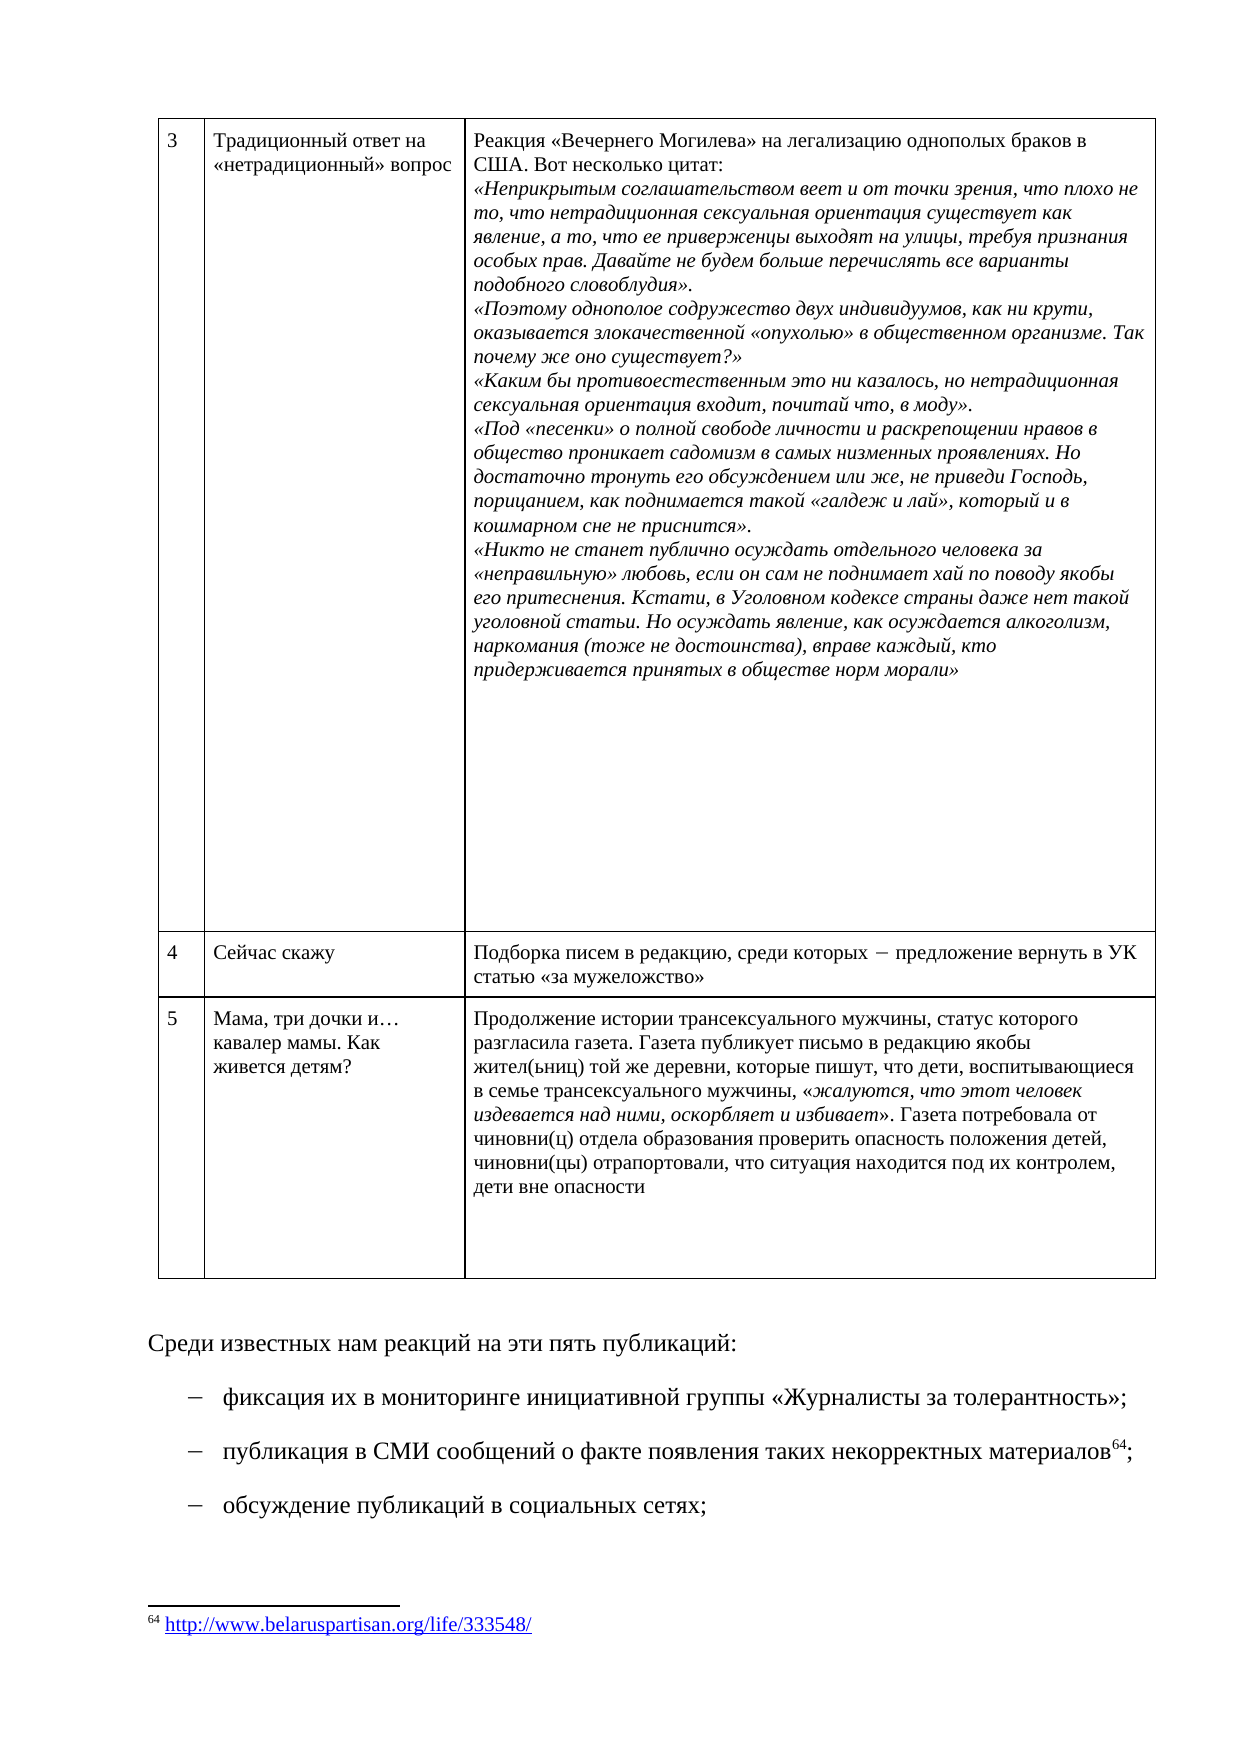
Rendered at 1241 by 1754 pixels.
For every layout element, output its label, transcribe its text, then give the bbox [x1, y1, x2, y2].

table_cell Мама, три дочки и… кавалер мамы. Как живется детям? [205, 998, 464, 1278]
table_cell Реакция «Вечернего Могилева» на легализацию однополых браков в США. Вот несколько цитат: «Неприкрытым соглашательством веет и от точки зрения, что плохо не то, что нетрадиционная сексуальная ориентация существует как явление, а то, что ее приверженцы выходят на улицы, требуя признания особых прав. Давайте не будем больше перечислять все варианты подобного словоблудия». «Поэтому однополое содружество двух индивидуумов, как ни крути, оказывается злокачественной «опухолью» в общественном организме. Так почему же оно существует?» «Каким бы противоестественным это ни казалось, но нетрадиционная сексуальная ориентация входит, почитай что, в моду». «Под «песенки» о полной свободе личности и раскрепощении нравов в общество проникает садомизм в самых низменных проявлениях. Но достаточно тронуть его обсуждением или же, не приведи Господь, порицанием, как поднимается такой «галдеж и лай», который и в кошмарном сне не приснится». «Никто не станет публично осуждать отдельного человека за «неправильную» любовь, если он сам не поднимает хай по поводу якобы его притеснения. Кстати, в Уголовном кодексе страны даже нет такой уголовной статьи. Но осуждать явление, как осуждается алкоголизм, наркомания (тоже не достоинства), вправе каждый, кто придерживается принятых в обществе норм морали» [466, 119, 1155, 931]
list обсуждение публикаций в социальных сетях; [185, 1490, 1152, 1519]
table_cell Традиционный ответ на «нетрадиционный» вопрос [205, 119, 464, 931]
table_cell 5 [159, 998, 204, 1278]
list публикация в СМИ сообщений о факте появления таких некорректных материалов; [185, 1436, 1152, 1465]
table_cell Сейчас скажу [205, 932, 464, 996]
table_cell Подборка писем в редакцию, среди которых − предложение вернуть в УК статью «за мужеложство» [466, 932, 1155, 996]
text Среди известных нам реакций на эти пять публикаций: [148, 1328, 1152, 1357]
list фиксация их в мониторинге инициативной группы «Журналисты за толерантность»; [185, 1382, 1152, 1411]
table_cell Продолжение истории трансексуального мужчины, статус которого разгласила газета. Газета публикует письмо в редакцию якобы жител(ьниц) той же деревни, которые пишут, что дети, воспитывающиеся в семье трансексуального мужчины, «жалуются, что этот человек издевается над ними, оскорбляет и избивает». Газета потребовала от чиновни(ц) отдела образования проверить опасность положения детей, чиновни(цы) отрапортовали, что ситуация находится под их контролем, дети вне опасности [466, 998, 1155, 1278]
table_cell 4 [159, 932, 204, 996]
table_cell 3 [159, 119, 204, 931]
